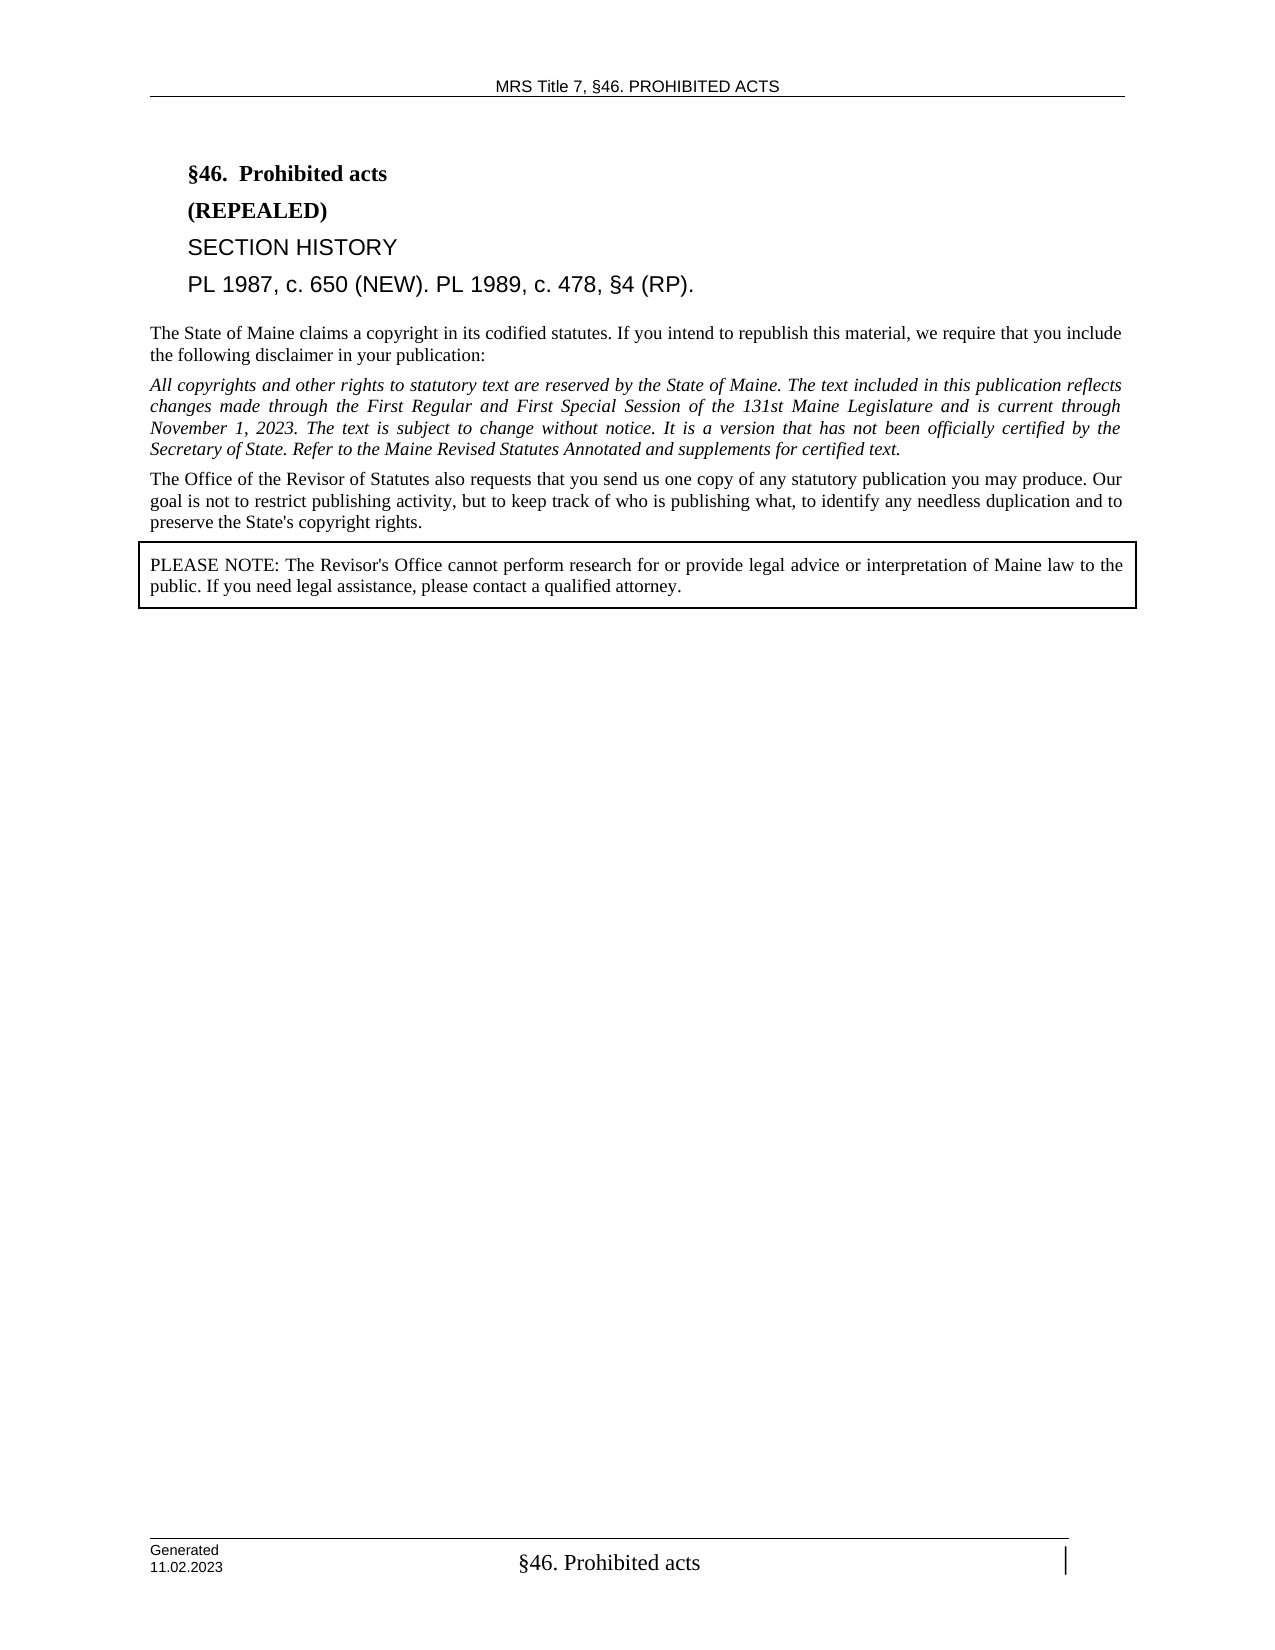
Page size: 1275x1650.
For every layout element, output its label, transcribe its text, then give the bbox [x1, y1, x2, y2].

text PLEASE NOTE: The Revisor's Office cannot perform research for or provide legal advice or interpretation of Maine law to the public. If you need legal assistance, please contact a qualified attorney. [140, 543, 1135, 607]
text PL 1987, c. 650 (NEW). PL 1989, c. 478, §4 (RP). [187, 271, 1125, 297]
text SECTION HISTORY [187, 234, 1125, 260]
text The State of Maine claims a copyright in its codified statutes. If you intend to republish this material, we require that you include the following disclaimer in your publication: [150, 322, 1125, 365]
text The Office of the Revisor of Statutes also requests that you send us one copy of any statutory publication you may produce. Our goal is not to restrict publishing activity, but to keep track of who is publishing what, to identify any needless duplication and to preserve the State's copyright rights. [150, 468, 1125, 533]
text §46. Prohibited acts [187, 160, 1125, 187]
text All copyrights and other rights to statutory text are reserved by the State of Maine. The text included in this publication reflects changes made through the First Regular and First Special Session of the 131st Maine Legislature and is current through November 1, 2023 . The text is subject to change without notice. It is a version that has not been officially certified by the Secretary of State. Refer to the Maine Revised Statutes Annotated and supplements for certified text. [150, 373, 1125, 460]
text (REPEALED) [187, 197, 1125, 223]
